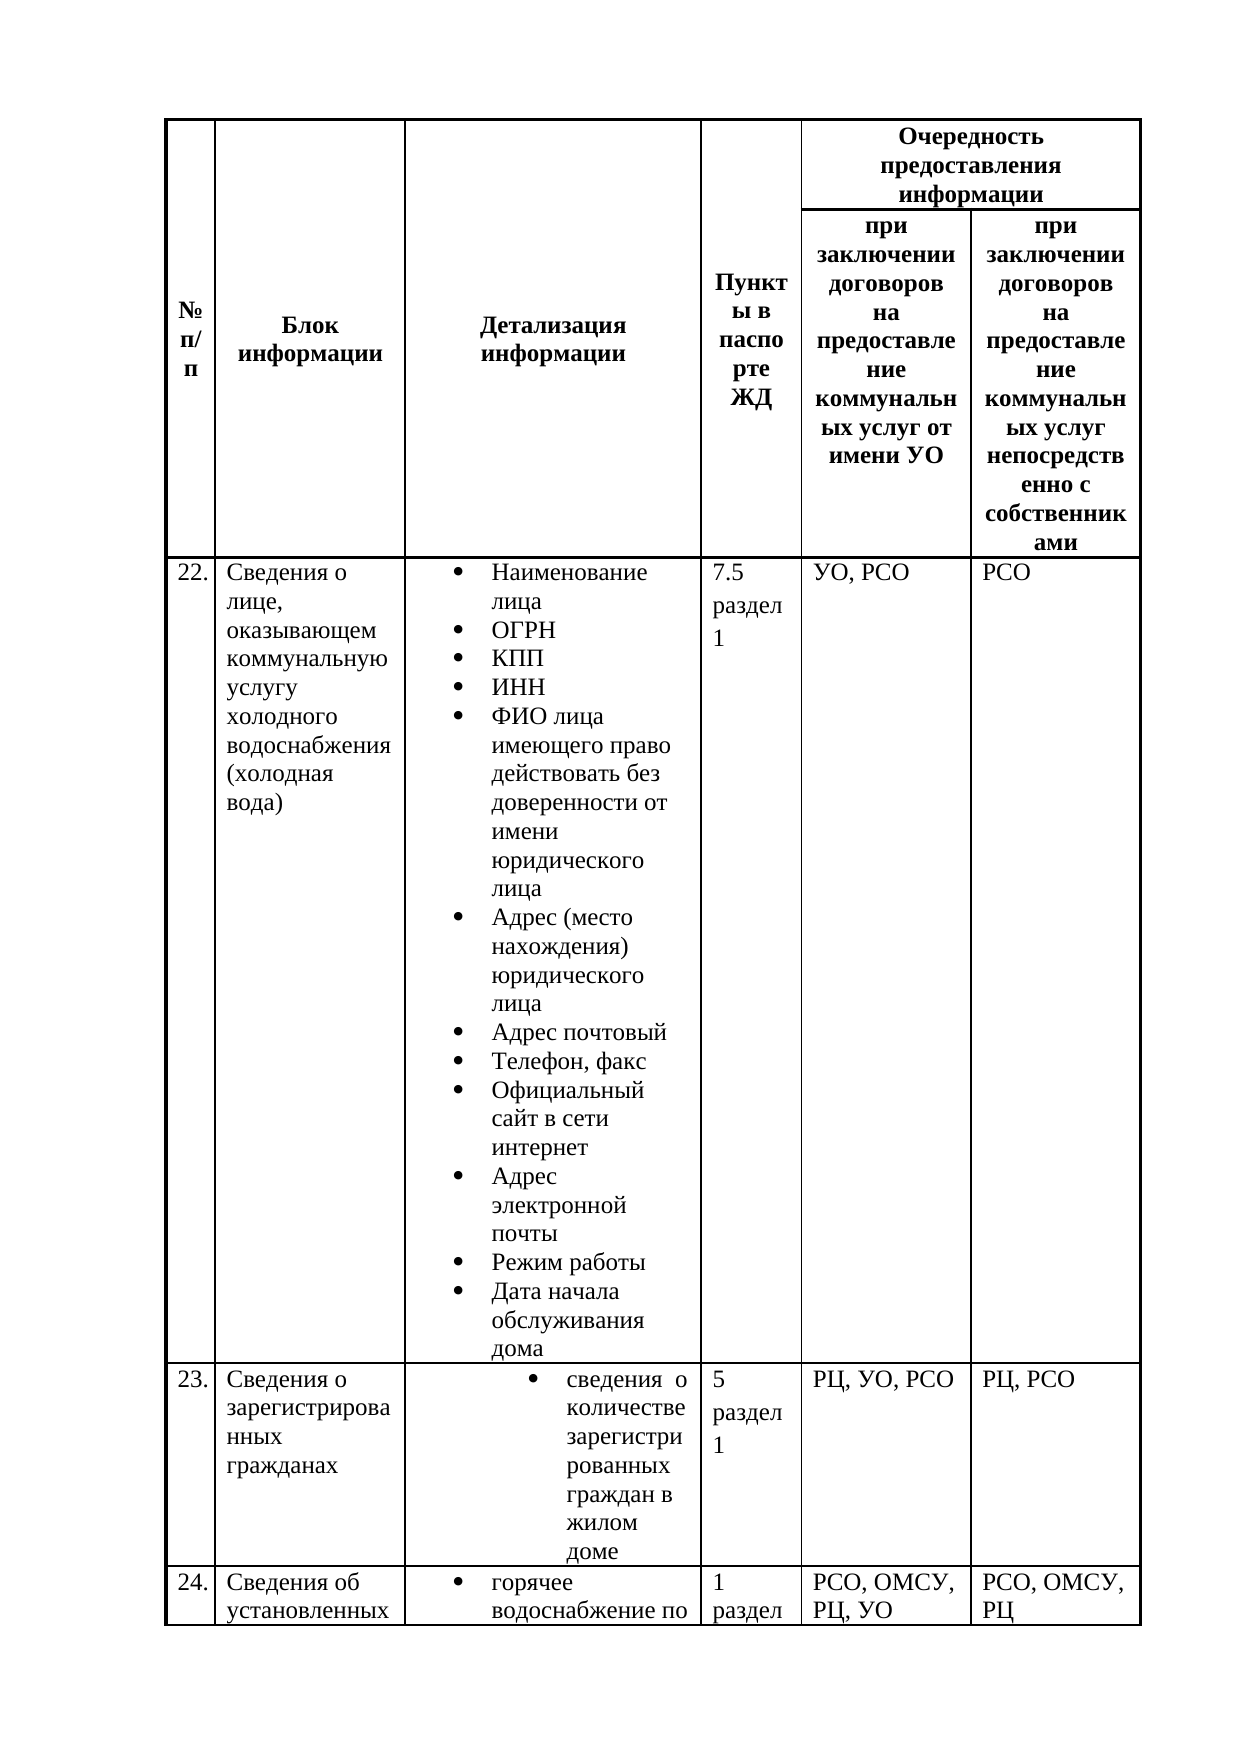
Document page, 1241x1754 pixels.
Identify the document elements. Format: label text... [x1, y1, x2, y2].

table_cell РЦ, УО, РСО [802, 1364, 970, 1565]
table_header Очередность предоставления информации [802, 121, 1139, 207]
table_cell 1 раздел 2 [702, 1567, 801, 1624]
table_cell Сведения о зарегистрированных гражданах [216, 1364, 404, 1565]
table_cell РСО [972, 559, 1139, 1362]
table_cell РЦ, РСО [972, 1364, 1139, 1565]
table_header № п/п [168, 121, 214, 556]
table_cell Наименование лица ОГРН КПП ИНН ФИО лица имеющего право действовать без доверенности от имени юридического лица Адрес (место нахождения) юридического лица Адрес почтовый Телефон, факс Официальный сайт в сети интернет Адрес электронной почты Режим работы Дата начала обслуживания дома [406, 559, 700, 1362]
table_cell при заключении договоров на предоставление коммунальных услуг от имени УО [802, 211, 970, 556]
table_header Пункты в паспорте ЖД [702, 121, 801, 556]
table_cell Сведения об установленных ценах (тарифах) на горячее водоснабжение [216, 1567, 404, 1624]
table_cell УО, РСО [802, 559, 970, 1362]
table_cell РСО, ОМСУ, РЦ, УО [802, 1567, 970, 1624]
table_header Детализация информации [406, 121, 700, 556]
table_header Блок информации [216, 121, 404, 556]
table_cell 7.5 раздел 1 [702, 559, 801, 1362]
table_cell 5 раздел 1 [702, 1364, 801, 1565]
table_cell РСО, ОМСУ, РЦ [972, 1567, 1139, 1624]
table_cell сведения о количестве зарегистрированных граждан в жилом доме [406, 1364, 700, 1565]
table_cell [168, 559, 214, 1362]
table_cell [168, 1567, 214, 1624]
table_cell Сведения о лице, оказывающем коммунальную услугу холодного водоснабжения (холодная вода) [216, 559, 404, 1362]
table_cell [168, 1364, 214, 1565]
table_cell горячее водоснабжение по приборам учета [406, 1567, 700, 1624]
table_cell при заключении договоров на предоставление коммунальных услуг непосредственно с собственниками [972, 211, 1139, 556]
